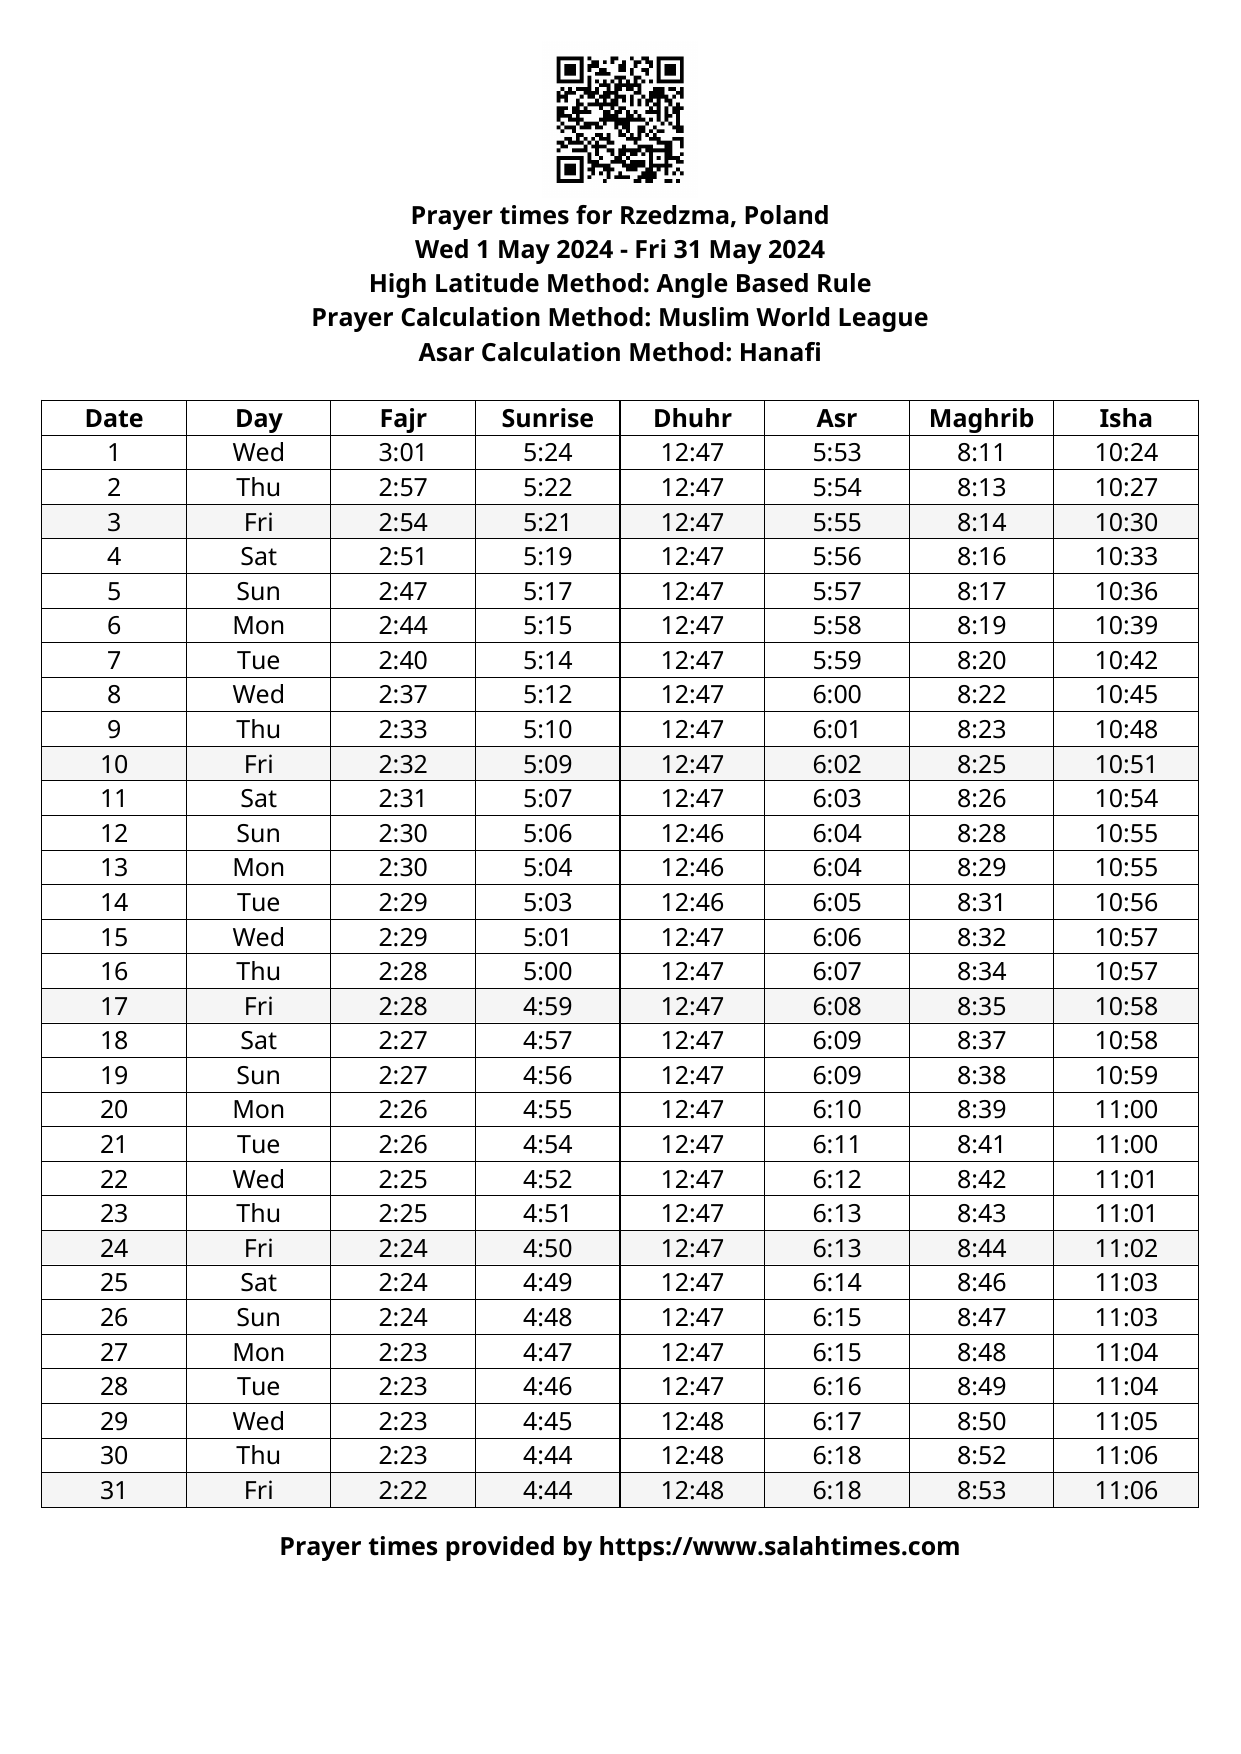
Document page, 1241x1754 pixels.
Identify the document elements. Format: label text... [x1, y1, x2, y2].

table_cell 10:48 [1054, 712, 1198, 746]
table_cell 2:25 [331, 1196, 475, 1230]
table_cell 11:00 [1054, 1127, 1198, 1161]
table_cell 5:10 [476, 712, 619, 746]
table_cell 11:03 [1054, 1300, 1198, 1334]
table_cell 6:17 [765, 1404, 909, 1437]
table_cell 13 [42, 851, 186, 884]
table_cell 6:09 [765, 1058, 909, 1092]
table_cell Fri [187, 505, 330, 538]
table_cell 3:01 [331, 436, 475, 469]
table_cell 4:59 [476, 989, 619, 1022]
table_cell 5:09 [476, 747, 619, 780]
table_cell 12:47 [621, 989, 764, 1022]
table_cell Tue [187, 643, 330, 677]
table_cell Mon [187, 1093, 330, 1126]
table_cell 2:57 [331, 470, 475, 504]
table_cell 8:32 [910, 920, 1053, 953]
text Prayer times provided by https://www.salahtimes.com [42, 1528, 1198, 1563]
table_cell 8:39 [910, 1093, 1053, 1126]
table_cell 10:30 [1054, 505, 1198, 538]
table_cell Sat [187, 539, 330, 573]
table_cell 12:47 [621, 1127, 764, 1161]
table_cell 2:28 [331, 989, 475, 1022]
table_cell Wed [187, 436, 330, 469]
table_cell 12:48 [621, 1404, 764, 1437]
table_cell 12:47 [621, 1058, 764, 1092]
table_cell 16 [42, 954, 186, 988]
table_cell 5:14 [476, 643, 619, 677]
table_cell 12:48 [621, 1439, 764, 1472]
table_cell 8:35 [910, 989, 1053, 1022]
table_cell 2:32 [331, 747, 475, 780]
table_cell 6:02 [765, 747, 909, 780]
table_cell Thu [187, 470, 330, 504]
table_cell Mon [187, 1335, 330, 1368]
table_cell 2:30 [331, 816, 475, 849]
table_cell 2:23 [331, 1404, 475, 1437]
table_cell 1 [42, 436, 186, 469]
table_cell 8:42 [910, 1162, 1053, 1195]
table_cell 6:18 [765, 1439, 909, 1472]
table_cell Fri [187, 989, 330, 1022]
table_cell 4:57 [476, 1024, 619, 1057]
table_cell 8:20 [910, 643, 1053, 677]
table_cell 11:04 [1054, 1335, 1198, 1368]
table_cell 5:57 [765, 574, 909, 607]
table_cell 12:47 [621, 1093, 764, 1126]
table_cell 8:50 [910, 1404, 1053, 1437]
table_cell 10:24 [1054, 436, 1198, 469]
table_cell 5:53 [765, 436, 909, 469]
table_cell 5:21 [476, 505, 619, 538]
table_cell 3 [42, 505, 186, 538]
table_header Day [187, 401, 330, 434]
table_cell 10:56 [1054, 885, 1198, 919]
table_cell Sat [187, 1024, 330, 1057]
table_cell 4:50 [476, 1231, 619, 1264]
table_cell 23 [42, 1196, 186, 1230]
table_cell 6:12 [765, 1162, 909, 1195]
table_cell 10:57 [1054, 920, 1198, 953]
table_cell 10:55 [1054, 851, 1198, 884]
table_cell 22 [42, 1162, 186, 1195]
table_cell 20 [42, 1093, 186, 1126]
table_cell Fri [187, 747, 330, 780]
table_cell 11:01 [1054, 1196, 1198, 1230]
table_cell 5:59 [765, 643, 909, 677]
table_cell 5:03 [476, 885, 619, 919]
table_cell 2:40 [331, 643, 475, 677]
table_cell 8:26 [910, 781, 1053, 815]
table_header Fajr [331, 401, 475, 434]
table_cell 6:04 [765, 816, 909, 849]
table_cell 6:00 [765, 678, 909, 711]
table_cell 2:25 [331, 1162, 475, 1195]
table_cell 12:47 [621, 1162, 764, 1195]
table_cell 6:07 [765, 954, 909, 988]
table_cell 24 [42, 1231, 186, 1264]
table_cell 2:47 [331, 574, 475, 607]
table_cell 10:39 [1054, 609, 1198, 642]
table_cell 2:23 [331, 1439, 475, 1472]
table_cell 6:15 [765, 1300, 909, 1334]
table_cell 2:51 [331, 539, 475, 573]
table_cell 8:14 [910, 505, 1053, 538]
table_cell Sat [187, 781, 330, 815]
table_cell 2:44 [331, 609, 475, 642]
table_cell 6:16 [765, 1369, 909, 1403]
table_cell 11:03 [1054, 1266, 1198, 1299]
table_cell 12:47 [621, 678, 764, 711]
table_cell 31 [42, 1473, 186, 1507]
table_cell 8:16 [910, 539, 1053, 573]
table_header Dhuhr [621, 401, 764, 434]
table_cell 8:52 [910, 1439, 1053, 1472]
table_cell 5:06 [476, 816, 619, 849]
table_cell 2:29 [331, 885, 475, 919]
table_cell 2:30 [331, 851, 475, 884]
table_cell Sun [187, 574, 330, 607]
table_cell 2 [42, 470, 186, 504]
table_cell 8:41 [910, 1127, 1053, 1161]
table_cell 4:45 [476, 1404, 619, 1437]
table_cell 4:48 [476, 1300, 619, 1334]
table_cell 10:42 [1054, 643, 1198, 677]
table_cell 8:13 [910, 470, 1053, 504]
table_cell 6 [42, 609, 186, 642]
table_cell 2:26 [331, 1093, 475, 1126]
table_cell 15 [42, 920, 186, 953]
table_cell 5:00 [476, 954, 619, 988]
table_cell Thu [187, 1196, 330, 1230]
table_cell Mon [187, 851, 330, 884]
table_cell 6:15 [765, 1335, 909, 1368]
table_cell 2:24 [331, 1266, 475, 1299]
table_cell 4:56 [476, 1058, 619, 1092]
table_cell 12:47 [621, 1231, 764, 1264]
table_cell Fri [187, 1473, 330, 1507]
table_cell 4:52 [476, 1162, 619, 1195]
table_cell 5:54 [765, 470, 909, 504]
table_cell 18 [42, 1024, 186, 1057]
table_cell Fri [187, 1231, 330, 1264]
text High Latitude Method: Angle Based Rule [42, 266, 1198, 300]
table_cell 11 [42, 781, 186, 815]
table_cell 10 [42, 747, 186, 780]
table_header Isha [1054, 401, 1198, 434]
table_cell 12:47 [621, 1300, 764, 1334]
table_cell 5:07 [476, 781, 619, 815]
table_cell 21 [42, 1127, 186, 1161]
picture [542, 41, 699, 198]
table_cell Sun [187, 816, 330, 849]
table_cell 8:47 [910, 1300, 1053, 1334]
table_cell 2:54 [331, 505, 475, 538]
table_cell 25 [42, 1266, 186, 1299]
table_cell 11:00 [1054, 1093, 1198, 1126]
table_cell 10:59 [1054, 1058, 1198, 1092]
table_cell 10:27 [1054, 470, 1198, 504]
table_cell 4:44 [476, 1473, 619, 1507]
table_cell 8:19 [910, 609, 1053, 642]
table_cell Tue [187, 1127, 330, 1161]
table_cell 2:27 [331, 1024, 475, 1057]
table_cell 8:25 [910, 747, 1053, 780]
table_cell 8:48 [910, 1335, 1053, 1368]
table_cell 12:47 [621, 781, 764, 815]
table_cell 8:44 [910, 1231, 1053, 1264]
table_cell 5:17 [476, 574, 619, 607]
table_cell 5:56 [765, 539, 909, 573]
table_cell 8:22 [910, 678, 1053, 711]
table_cell 12:47 [621, 954, 764, 988]
table_cell 12:47 [621, 505, 764, 538]
table_cell 10:51 [1054, 747, 1198, 780]
table_cell 2:24 [331, 1231, 475, 1264]
table_cell 12:46 [621, 851, 764, 884]
table_cell 4:54 [476, 1127, 619, 1161]
table_cell 5:22 [476, 470, 619, 504]
table_cell 8:46 [910, 1266, 1053, 1299]
table_cell 12:47 [621, 470, 764, 504]
table_cell Sun [187, 1058, 330, 1092]
table_cell 12:47 [621, 539, 764, 573]
table_cell 4:44 [476, 1439, 619, 1472]
table_cell 6:08 [765, 989, 909, 1022]
table_cell 6:11 [765, 1127, 909, 1161]
table_cell Tue [187, 1369, 330, 1403]
table_cell 5:55 [765, 505, 909, 538]
table_cell 6:14 [765, 1266, 909, 1299]
table_cell 9 [42, 712, 186, 746]
table_cell 12:46 [621, 885, 764, 919]
table_cell Thu [187, 1439, 330, 1472]
table_cell Wed [187, 678, 330, 711]
table_header Asr [765, 401, 909, 434]
table_cell 8:31 [910, 885, 1053, 919]
table_cell 12:47 [621, 920, 764, 953]
table_cell 6:13 [765, 1231, 909, 1264]
table_cell 11:06 [1054, 1473, 1198, 1507]
table_cell 12:47 [621, 747, 764, 780]
table_cell 10:58 [1054, 989, 1198, 1022]
table_cell 12:47 [621, 1024, 764, 1057]
table_cell 5:24 [476, 436, 619, 469]
table_header Maghrib [910, 401, 1053, 434]
table_cell 12:47 [621, 609, 764, 642]
table_cell 5:12 [476, 678, 619, 711]
table_cell Tue [187, 885, 330, 919]
table_cell 2:26 [331, 1127, 475, 1161]
table_cell 11:05 [1054, 1404, 1198, 1437]
table_cell 5:01 [476, 920, 619, 953]
table_cell 2:37 [331, 678, 475, 711]
table_header Sunrise [476, 401, 619, 434]
table_cell 12:47 [621, 436, 764, 469]
table_cell 4:49 [476, 1266, 619, 1299]
table_cell 6:09 [765, 1024, 909, 1057]
table_cell 8:34 [910, 954, 1053, 988]
table_cell 10:57 [1054, 954, 1198, 988]
table_cell 2:22 [331, 1473, 475, 1507]
table_cell 10:55 [1054, 816, 1198, 849]
table_cell 10:36 [1054, 574, 1198, 607]
table_cell 30 [42, 1439, 186, 1472]
table_cell 12:47 [621, 1335, 764, 1368]
table_cell 27 [42, 1335, 186, 1368]
table_cell 17 [42, 989, 186, 1022]
table_cell 8:37 [910, 1024, 1053, 1057]
table_cell 6:04 [765, 851, 909, 884]
table_cell 8:17 [910, 574, 1053, 607]
table_cell Thu [187, 954, 330, 988]
table_cell 10:33 [1054, 539, 1198, 573]
table_cell 8:38 [910, 1058, 1053, 1092]
table_cell 2:31 [331, 781, 475, 815]
table_cell 19 [42, 1058, 186, 1092]
table_cell 5:15 [476, 609, 619, 642]
table_cell 6:05 [765, 885, 909, 919]
table_cell Mon [187, 609, 330, 642]
table_cell 10:58 [1054, 1024, 1198, 1057]
table_cell Thu [187, 712, 330, 746]
table_cell 8:53 [910, 1473, 1053, 1507]
table_cell 6:13 [765, 1196, 909, 1230]
table_cell 10:54 [1054, 781, 1198, 815]
table_cell Sun [187, 1300, 330, 1334]
table_cell 26 [42, 1300, 186, 1334]
table_cell 6:01 [765, 712, 909, 746]
table_cell 29 [42, 1404, 186, 1437]
table_cell 8:43 [910, 1196, 1053, 1230]
table_header Date [42, 401, 186, 434]
table_cell 11:04 [1054, 1369, 1198, 1403]
table_cell 6:10 [765, 1093, 909, 1126]
table_cell 12 [42, 816, 186, 849]
table_cell 4:55 [476, 1093, 619, 1126]
table_cell 8:29 [910, 851, 1053, 884]
table_cell Wed [187, 1162, 330, 1195]
table_cell 2:24 [331, 1300, 475, 1334]
table_cell 12:47 [621, 643, 764, 677]
text Prayer times for Rzedzma, Poland [42, 198, 1198, 232]
table_cell 12:47 [621, 1369, 764, 1403]
table_cell 11:06 [1054, 1439, 1198, 1472]
table_cell 12:46 [621, 816, 764, 849]
table_cell 2:23 [331, 1369, 475, 1403]
text Asar Calculation Method: Hanafi [42, 334, 1198, 368]
table_cell 10:45 [1054, 678, 1198, 711]
table_cell 12:47 [621, 1266, 764, 1299]
table_cell 5 [42, 574, 186, 607]
table_cell 12:48 [621, 1473, 764, 1507]
table_cell 5:19 [476, 539, 619, 573]
table_cell 4:46 [476, 1369, 619, 1403]
table_cell 4:47 [476, 1335, 619, 1368]
table_cell Sat [187, 1266, 330, 1299]
table_cell 8:11 [910, 436, 1053, 469]
table_cell 8:49 [910, 1369, 1053, 1403]
table_cell 2:29 [331, 920, 475, 953]
table_cell 2:28 [331, 954, 475, 988]
table_cell 5:58 [765, 609, 909, 642]
table_cell 12:47 [621, 574, 764, 607]
table_cell 6:18 [765, 1473, 909, 1507]
table_cell Wed [187, 920, 330, 953]
table_cell 14 [42, 885, 186, 919]
text Prayer Calculation Method: Muslim World League [42, 300, 1198, 334]
table_cell 12:47 [621, 712, 764, 746]
table_cell 8 [42, 678, 186, 711]
table_cell 6:03 [765, 781, 909, 815]
table_cell 4 [42, 539, 186, 573]
table_cell 5:04 [476, 851, 619, 884]
table_cell 7 [42, 643, 186, 677]
table_cell 28 [42, 1369, 186, 1403]
text Wed 1 May 2024 - Fri 31 May 2024 [42, 232, 1198, 266]
table_cell 2:33 [331, 712, 475, 746]
table_cell 11:01 [1054, 1162, 1198, 1195]
table_cell 6:06 [765, 920, 909, 953]
table_cell 8:23 [910, 712, 1053, 746]
table_cell 8:28 [910, 816, 1053, 849]
table_cell 12:47 [621, 1196, 764, 1230]
table_cell 11:02 [1054, 1231, 1198, 1264]
table_cell 2:27 [331, 1058, 475, 1092]
table_cell 2:23 [331, 1335, 475, 1368]
table_cell 4:51 [476, 1196, 619, 1230]
table_cell Wed [187, 1404, 330, 1437]
